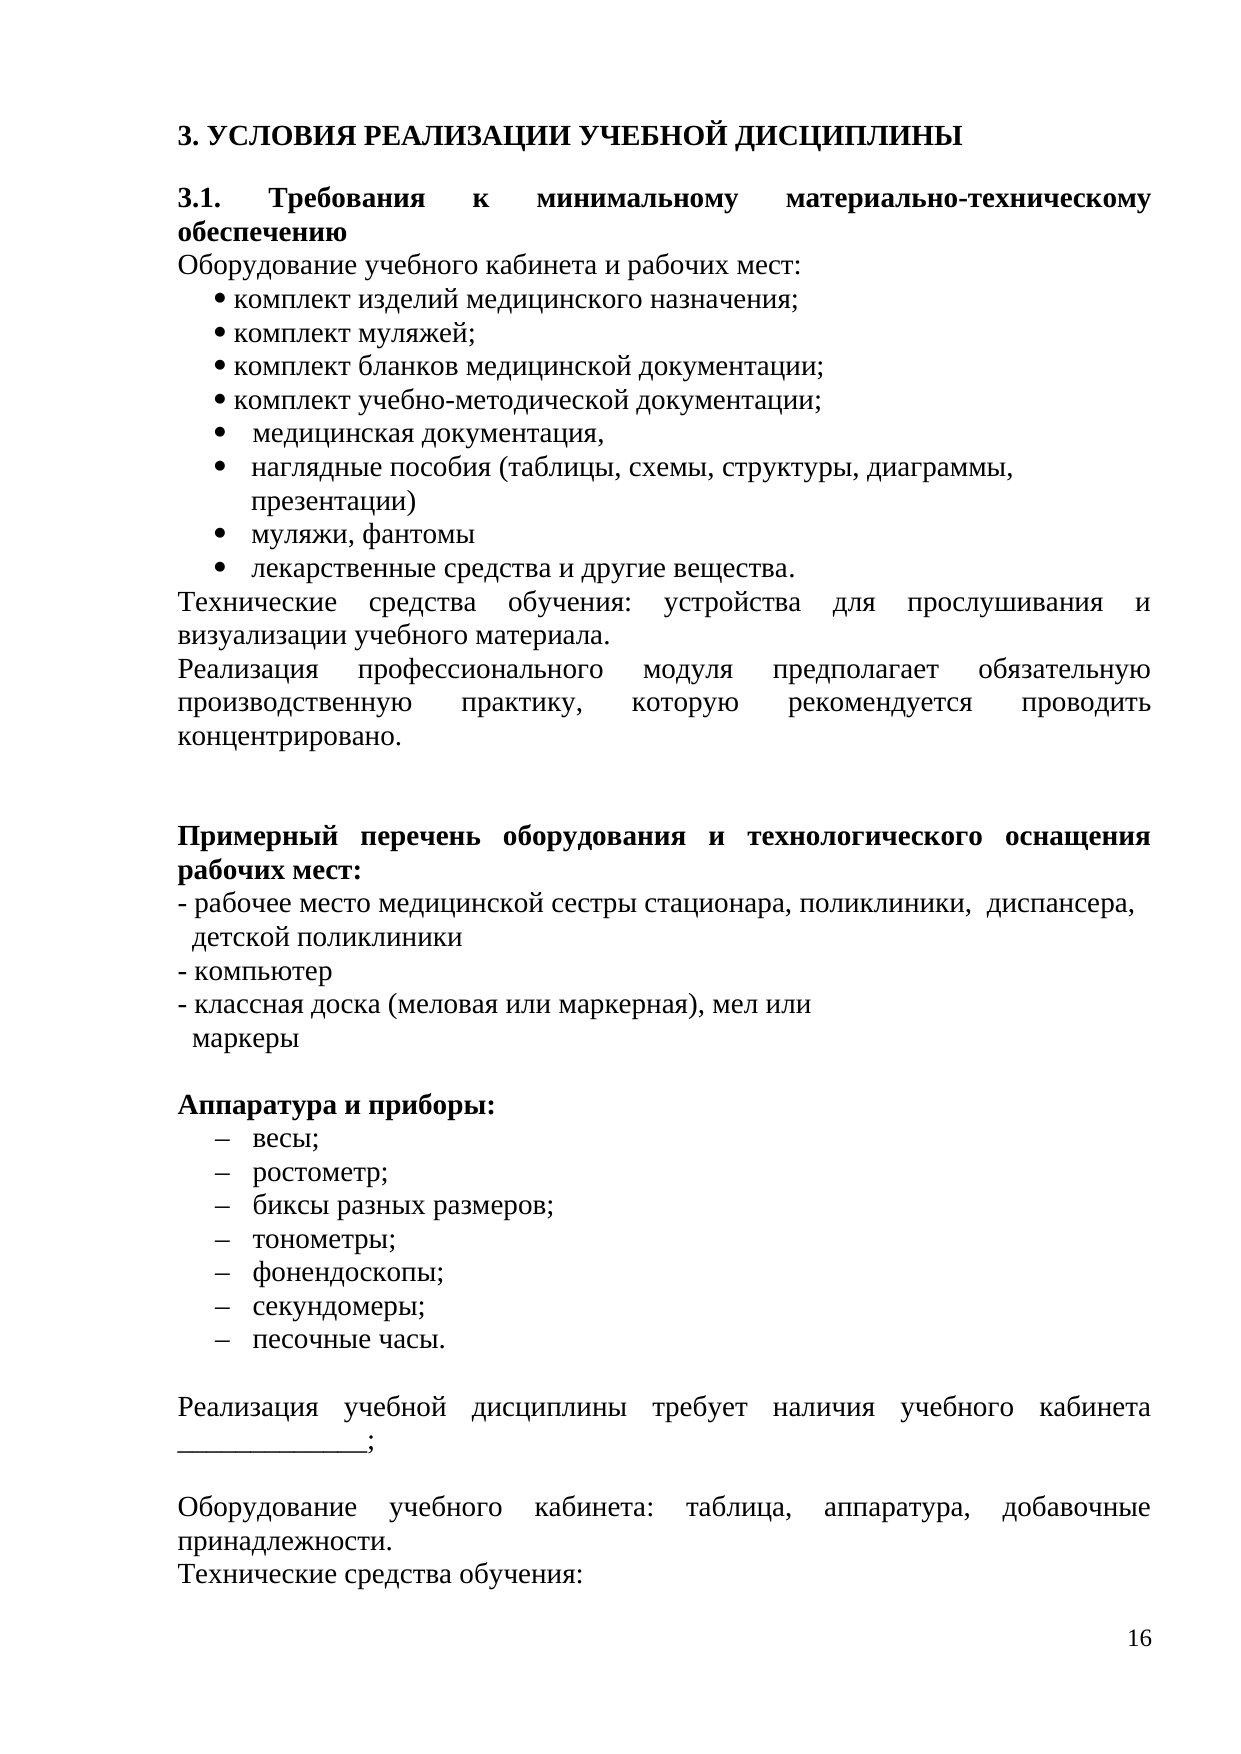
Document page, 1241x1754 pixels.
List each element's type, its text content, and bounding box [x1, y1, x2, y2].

text Реализация профессионального модуля предполагает обязательную производственную практику, которую рекомендуется проводить концентрировано. [177, 651, 1152, 751]
list комплект бланков медицинской документации; [215, 348, 1152, 382]
text Технические средства обучения: устройства для прослушивания и визуализации учебного материала. [177, 584, 1152, 651]
text маркеры [177, 1020, 1152, 1053]
text Реализация учебной дисциплины требует наличия учебного кабинета _____________; [177, 1389, 1152, 1456]
list тонометры; [215, 1221, 1152, 1254]
text - рабочее место медицинской сестры стационара, поликлиники, диспансера, [177, 886, 1152, 919]
text 3.1. Требования к минимальному материально-техническому обеспечению [177, 180, 1152, 247]
list медицинская документация, [215, 416, 1152, 449]
list лекарственные средства и другие вещества. [215, 550, 1152, 584]
text Оборудование учебного кабинета и рабочих мест: [177, 247, 1152, 281]
list фонендоскопы; [215, 1254, 1152, 1288]
text презентации) [222, 483, 1152, 516]
text - компьютер [177, 953, 1152, 986]
text Примерный перечень оборудования и технологического оснащения рабочих мест: [177, 818, 1152, 886]
text детской поликлиники [177, 919, 1152, 953]
list ростометр; [215, 1154, 1152, 1187]
text Технические средства обучения: [177, 1556, 1152, 1590]
list комплект учебно-методической документации; [215, 382, 1152, 416]
list весы; [215, 1120, 1152, 1154]
list песочные часы. [215, 1322, 1152, 1355]
list наглядные пособия (таблицы, схемы, структуры, диаграммы, [215, 449, 1152, 483]
list муляжи, фантомы [215, 516, 1152, 550]
text Аппаратура и приборы: [177, 1087, 1152, 1120]
subtitle 3. условия реализации УЧЕБНОЙ дисциплины [177, 118, 1152, 152]
text - классная доска (меловая или маркерная), мел или [177, 986, 1152, 1020]
list комплект изделий медицинского назначения; [215, 281, 1152, 315]
list биксы разных размеров; [215, 1187, 1152, 1221]
list комплект муляжей; [215, 315, 1152, 348]
list секундомеры; [215, 1288, 1152, 1322]
text Оборудование учебного кабинета: таблица, аппаратура, добавочные принадлежности. [177, 1489, 1152, 1556]
